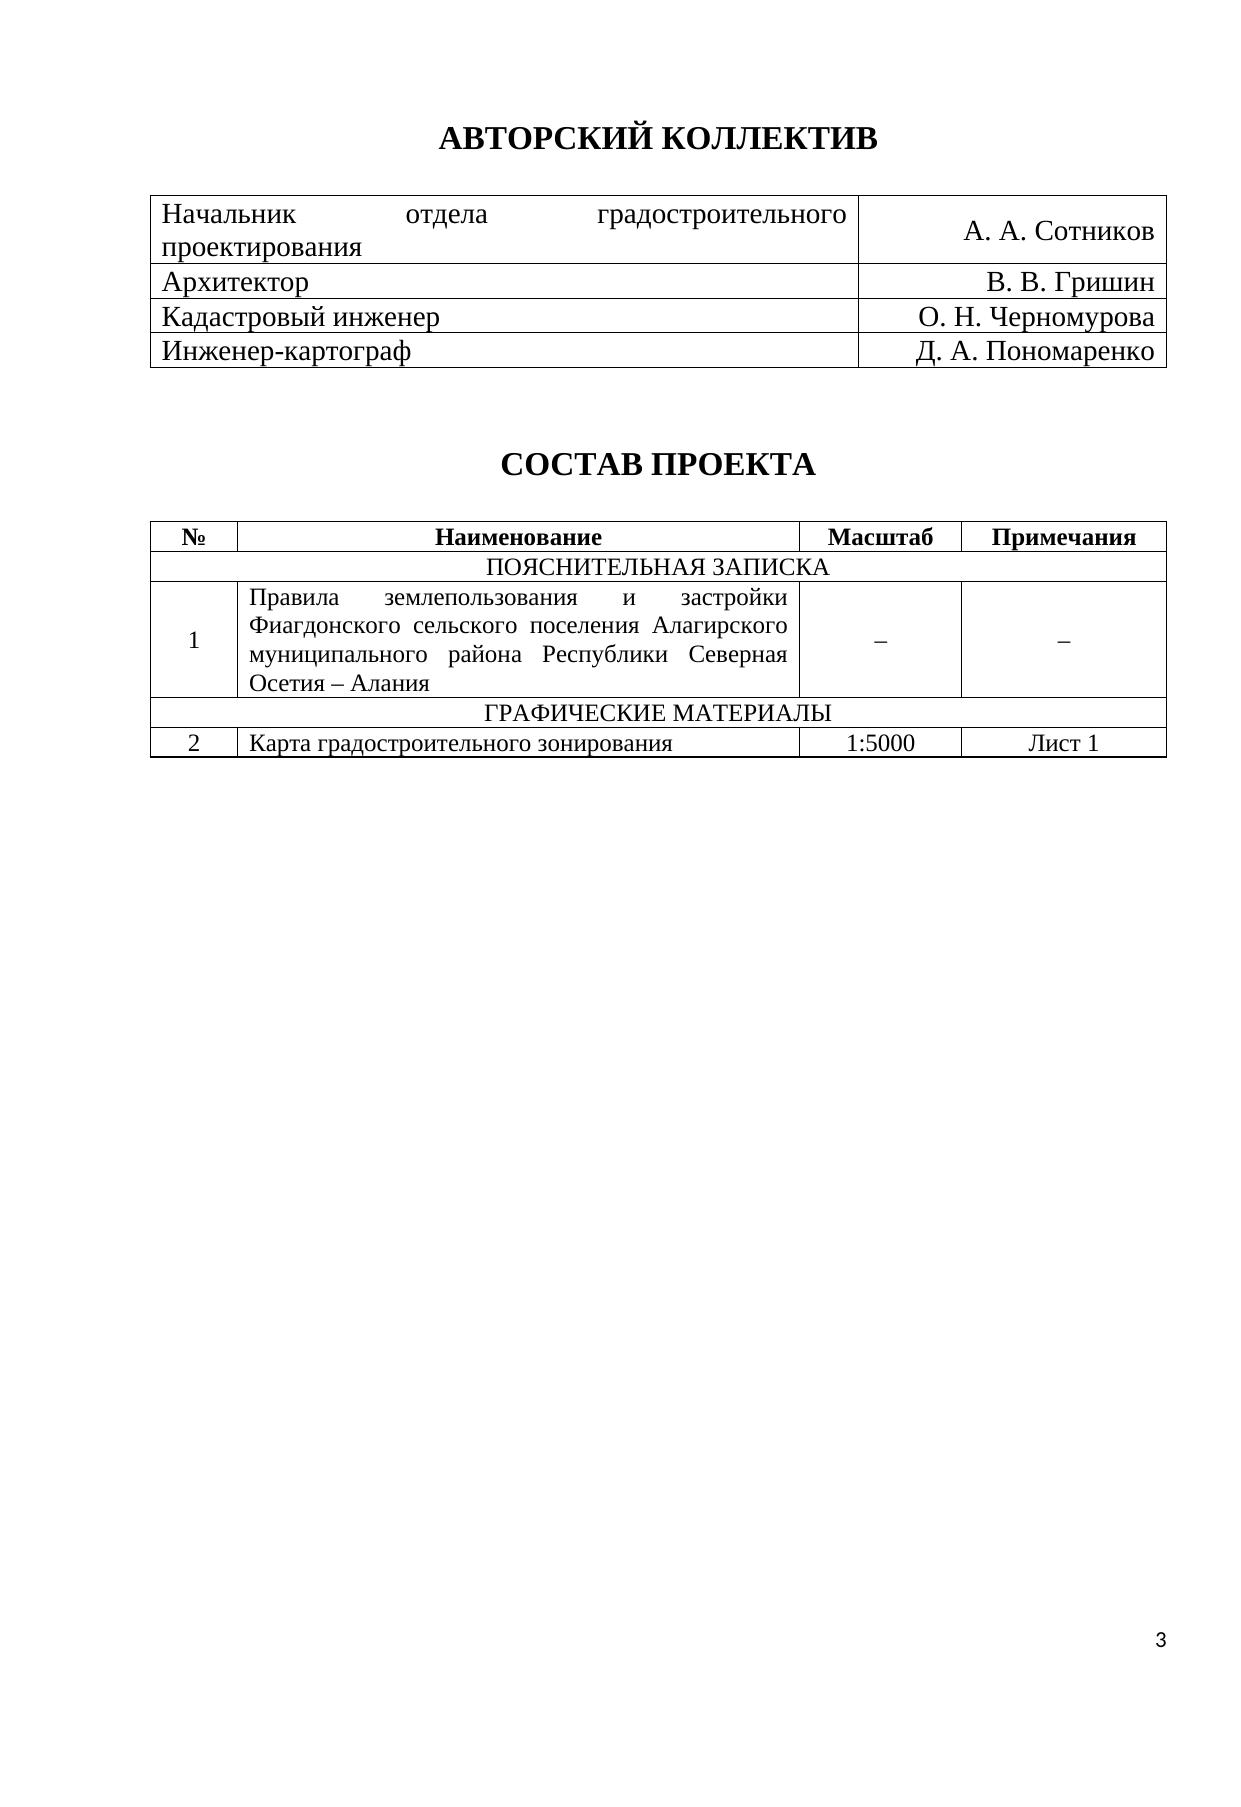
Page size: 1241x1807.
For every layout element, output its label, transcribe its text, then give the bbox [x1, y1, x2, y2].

table_cell ПОЯСНИТЕЛЬНАЯ ЗАПИСКА [151, 552, 1166, 581]
table_cell О. Н. Черномурова [859, 299, 1166, 332]
table_cell В. В. Гришин [859, 264, 1166, 298]
table_cell Архитектор [151, 264, 858, 298]
table_cell – [800, 582, 961, 697]
table_cell Кадастровый инженер [151, 299, 858, 332]
table_header Масштаб [800, 522, 961, 551]
table_header Начальник отдела градостроительного проектирования [151, 196, 858, 263]
table_cell Лист 1 [962, 728, 1166, 756]
table_header № [151, 522, 237, 551]
table_cell Инженер-картограф [151, 333, 858, 367]
table_cell ГРАФИЧЕСКИЕ МАТЕРИАЛЫ [151, 698, 1166, 727]
table_cell 1:5000 [800, 728, 961, 756]
table_cell Карта градостроительного зонирования [238, 728, 799, 756]
table_header Наименование [238, 522, 799, 551]
table_cell 2 [151, 728, 237, 756]
table_cell Д. А. Пономаренко [859, 333, 1166, 367]
table_header Примечания [962, 522, 1166, 551]
table_header А. А. Сотников [859, 196, 1166, 263]
table_cell – [962, 582, 1166, 697]
text АВТОРСКИЙ КОЛЛЕКТИВ [150, 118, 1167, 157]
table_cell 1 [151, 582, 237, 697]
text СОСТАВ ПРОЕКТА [150, 444, 1167, 483]
table_cell Правила землепользования и застройки Фиагдонского сельского поселения Алагирского муниципального района Республики Северная Осетия – Алания [238, 582, 799, 697]
